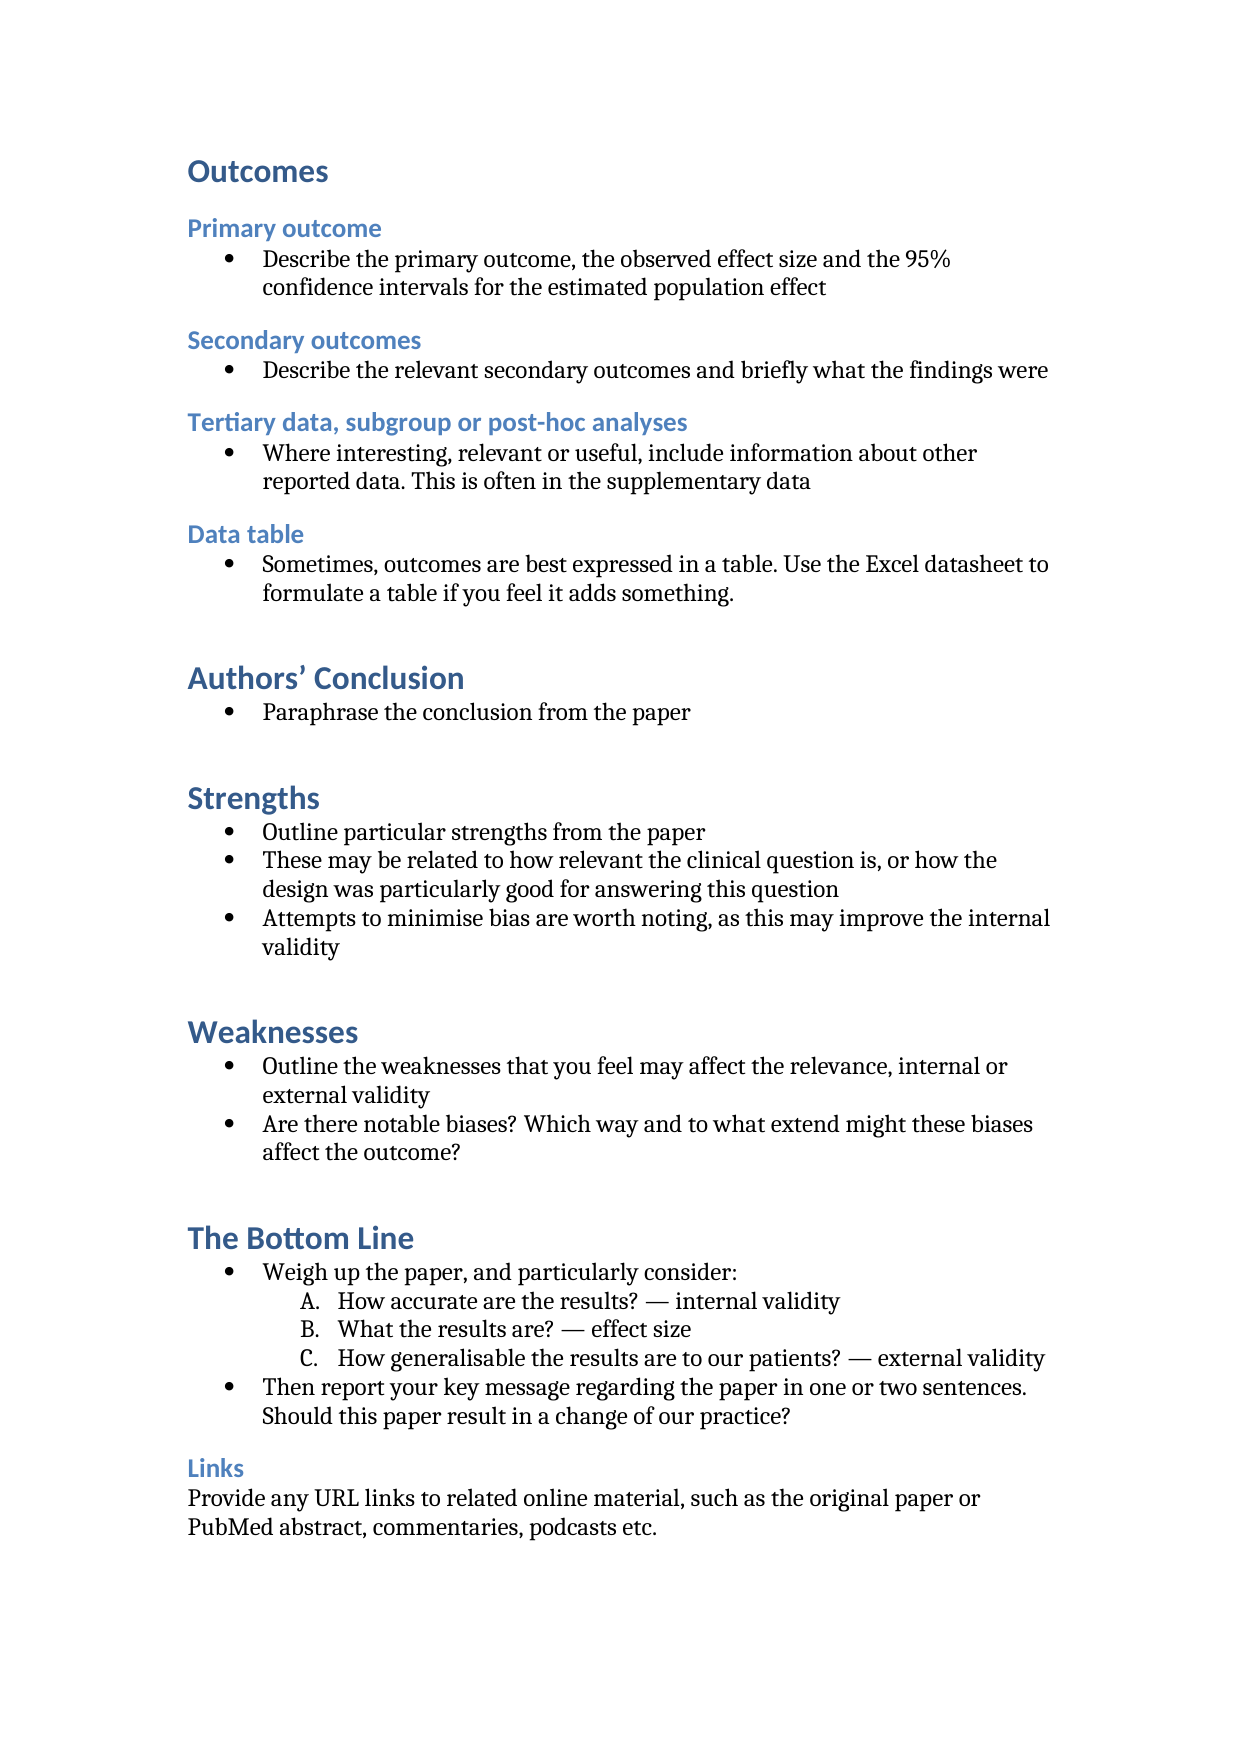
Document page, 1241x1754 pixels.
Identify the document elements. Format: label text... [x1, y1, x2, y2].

list Outline particular strengths from the paper [225, 818, 1053, 846]
list Attempts to minimise bias are worth noting, as this may improve the internal validity [225, 904, 1053, 961]
subtitle Authors’ Conclusion [187, 657, 1053, 698]
list How generalisable the results are to our patients? — external validity [300, 1344, 1053, 1373]
subtitle Tertiary data, subgroup or post-hoc analyses [187, 406, 1053, 438]
subtitle Primary outcome [187, 212, 1053, 244]
subtitle Weaknesses [187, 1011, 1053, 1052]
list Where interesting, relevant or useful, include information about other reported data. This is often in the supplementary data [225, 438, 1053, 496]
list Sometimes, outcomes are best expressed in a table. Use the Excel datasheet to formulate a table if you feel it adds something. [225, 550, 1053, 607]
subtitle Secondary outcomes [187, 323, 1053, 356]
subtitle Outcomes [187, 150, 1053, 191]
list Are there notable biases? Which way and to what extend might these biases affect the outcome? [225, 1109, 1053, 1167]
subtitle Links [187, 1451, 1053, 1484]
subtitle The Bottom Line [187, 1217, 1053, 1258]
list Weigh up the paper, and particularly consider: [225, 1258, 1053, 1287]
list Paraphrase the conclusion from the paper [225, 698, 1053, 727]
list What the results are? — effect size [300, 1315, 1053, 1344]
subtitle Strengths [187, 777, 1053, 818]
list Then report your key message regarding the paper in one or two sentences. Should this paper result in a change of our practice? [225, 1373, 1053, 1430]
list Describe the relevant secondary outcomes and briefly what the findings were [225, 356, 1053, 385]
list Outline the weaknesses that you feel may affect the relevance, internal or external validity [225, 1052, 1053, 1109]
text Provide any URL links to related online material, such as the original paper or PubMed abstract, commentaries, podcasts etc. [187, 1484, 1053, 1542]
list These may be related to how relevant the clinical question is, or how the design was particularly good for answering this question [225, 846, 1053, 904]
subtitle Data table [187, 517, 1053, 550]
list How accurate are the results? — internal validity [300, 1287, 1053, 1315]
list Describe the primary outcome, the observed effect size and the 95% confidence intervals for the estimated population effect [225, 244, 1053, 302]
